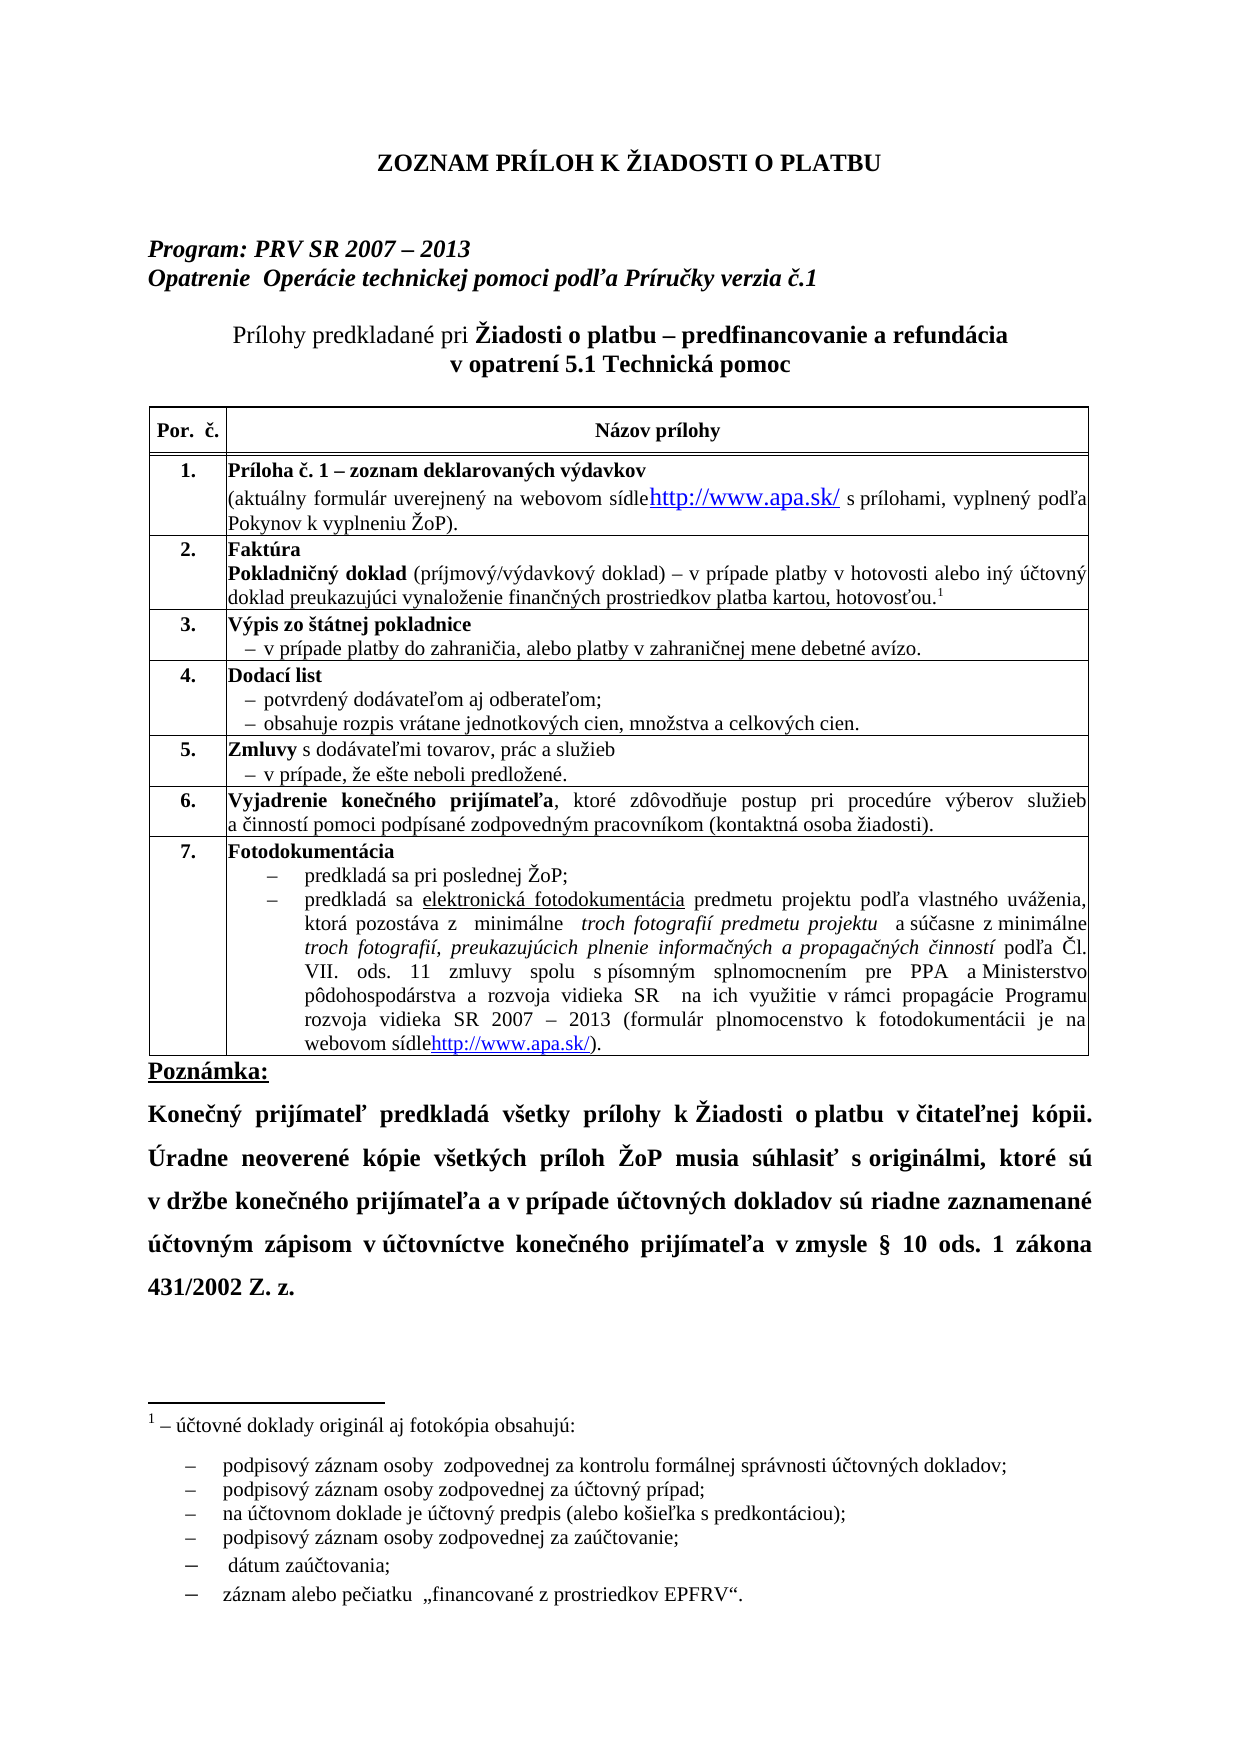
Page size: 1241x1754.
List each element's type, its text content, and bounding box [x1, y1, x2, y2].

table_cell 7. [150, 837, 226, 1055]
table_cell Zmluvy s dodávateľmi tovarov, prác a služieb v prípade, že ešte neboli predložené. [227, 736, 1088, 786]
table_cell Dodací list potvrdený dodávateľom aj odberateľom; obsahuje rozpis vrátane jednotkových cien, množstva a celkových cien. [227, 661, 1088, 735]
table_header Názov prílohy [227, 408, 1088, 451]
text Zoznam príloh k Žiadosti o platbu [165, 148, 1093, 176]
table_cell 1. [150, 456, 226, 534]
text Prílohy predkladané pri Žiadosti o platbu – predfinancovanie a refundácia [148, 320, 1093, 349]
table_cell 2. [150, 536, 226, 609]
table_cell Fotodokumentácia predkladá sa pri poslednej ŽoP; predkladá sa elektronická fotodokumentácia predmetu projektu podľa vlastného uváženia, ktorá pozostáva z minimálne troch fotografií predmetu projektu a súčasne z minimálne troch fotografií, preukazujúcich plnenie informačných a propagačných činností podľa Čl. VII. ods. 11 zmluvy spolu s písomným splnomocnením pre PPA a Ministerstvo pôdohospodárstva a rozvoja vidieka SR na ich využitie v rámci propagácie Programu rozvoja vidieka SR 2007 – 2013 (formulár plnomocenstvo k fotodokumentácii je na webovom sídlehttp://www.apa.sk/). [227, 837, 1088, 1055]
table_cell 4. [150, 661, 226, 735]
table_cell Príloha č. 1 – zoznam deklarovaných výdavkov (aktuálny formulár uverejnený na webovom sídlehttp://www.apa.sk/ s prílohami, vyplnený podľa Pokynov k vyplneniu ŽoP). [227, 456, 1088, 534]
table_cell Faktúra Pokladničný doklad (príjmový/výdavkový doklad) – v prípade platby v hotovosti alebo iný účtovný doklad preukazujúci vynaloženie finančných prostriedkov platba kartou, hotovosťou. [227, 536, 1088, 609]
table_cell 5. [150, 736, 226, 786]
table_cell Výpis zo štátnej pokladnice v prípade platby do zahraničia, alebo platby v zahraničnej mene debetné avízo. [227, 610, 1088, 660]
table_header Por. č. [150, 408, 226, 451]
table_cell Vyjadrenie konečného prijímateľa, ktoré zdôvodňuje postup pri procedúre výberov služieb a činností pomoci podpísané zodpovedným pracovníkom (kontaktná osoba žiadosti). [227, 787, 1088, 836]
text Opatrenie Operácie technickej pomoci podľa Príručky verzia č.1 [148, 263, 1093, 291]
text v opatrení 5.1 Technická pomoc [148, 349, 1093, 378]
text Program: PRV SR 2007 – 2013 [148, 234, 1093, 263]
text Poznámka: [148, 1056, 1093, 1085]
table_cell 3. [150, 610, 226, 660]
table_cell 6. [150, 787, 226, 836]
